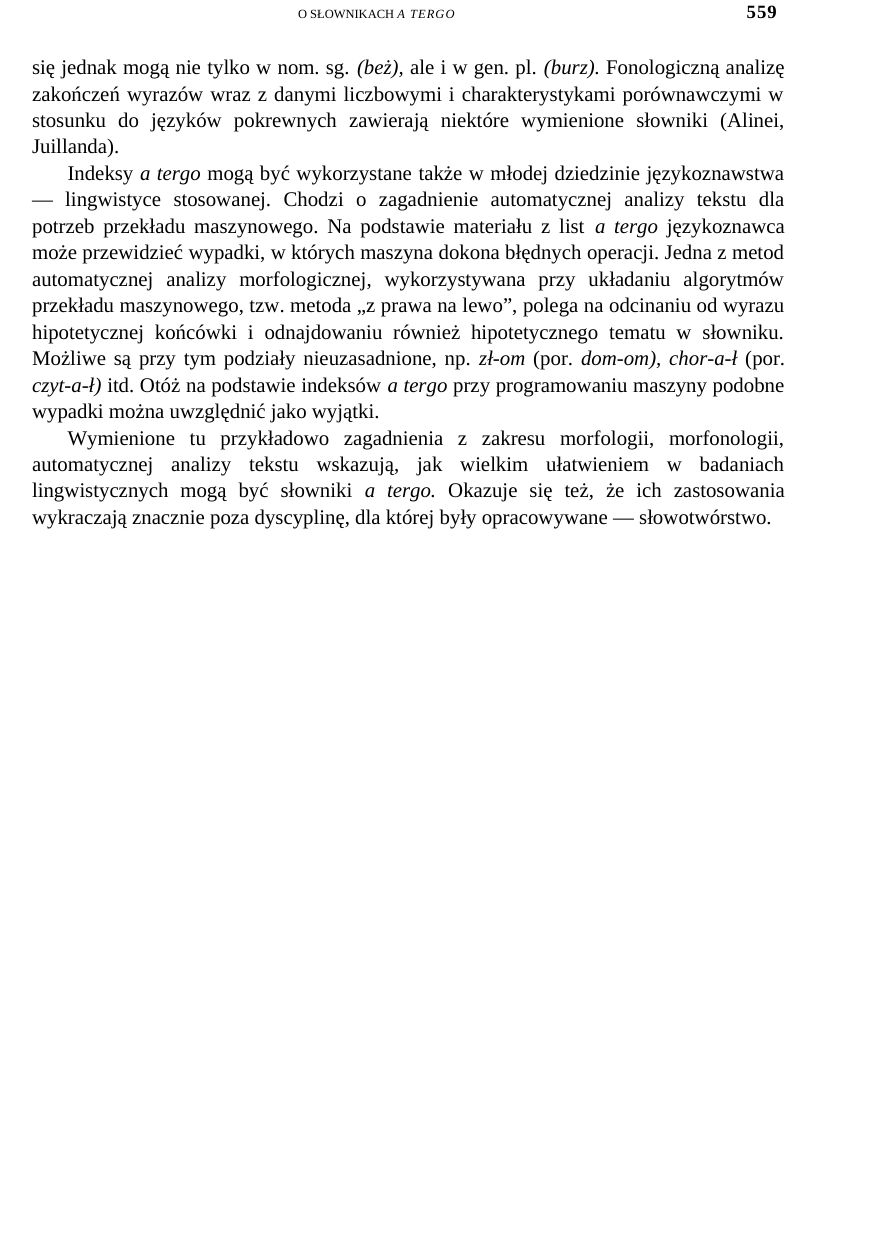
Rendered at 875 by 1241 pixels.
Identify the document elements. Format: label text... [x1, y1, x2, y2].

text Indeksy a tergo mogą być wykorzystane także w młodej dziedzinie językoznawstwa — lingwistyce stosowanej. Chodzi o zagadnienie automatycznej analizy tekstu dla potrzeb przekładu maszynowego. Na podstawie materiału z list a tergo językoznawca może przewidzieć wypadki, w których maszyna dokona błędnych operacji. Jedna z metod automatycznej analizy morfologicznej, wykorzystywana przy układaniu algorytmów przekładu maszynowego, tzw. metoda „z prawa na lewo”, polega na odcinaniu od wyrazu hipotetycznej końcówki i odnajdowaniu również hipotetycznego tematu w słowniku. Możliwe są przy tym podziały nieuzasadnione, np. zł-om (por. dom-om), chor-a-ł (por. czyt-a-ł) itd. Otóż na podstawie indeksów a tergo przy programowaniu maszyny podobne wypadki można uwzględnić jako wyjątki. [32, 159, 785, 424]
text 559 [746, 4, 777, 22]
text się jednak mogą nie tylko w nom. sg. (beż), ale i w gen. pl. (burz). Fonologiczną analizę zakończeń wyrazów wraz z danymi liczbowymi i charakterystykami porównawczymi w stosunku do języków pokrewnych zawierają niektóre wymienione słowniki (Alinei, Juillanda). [32, 53, 785, 159]
text Wymienione tu przykładowo zagadnienia z zakresu morfologii, morfonologii, automatycznej analizy tekstu wskazują, jak wielkim ułatwieniem w badaniach lingwistycznych mogą być słowniki a tergo. Okazuje się też, że ich zastosowania wykraczają znacznie poza dyscyplinę, dla której były opracowywane — słowotwórstwo. [32, 424, 785, 530]
